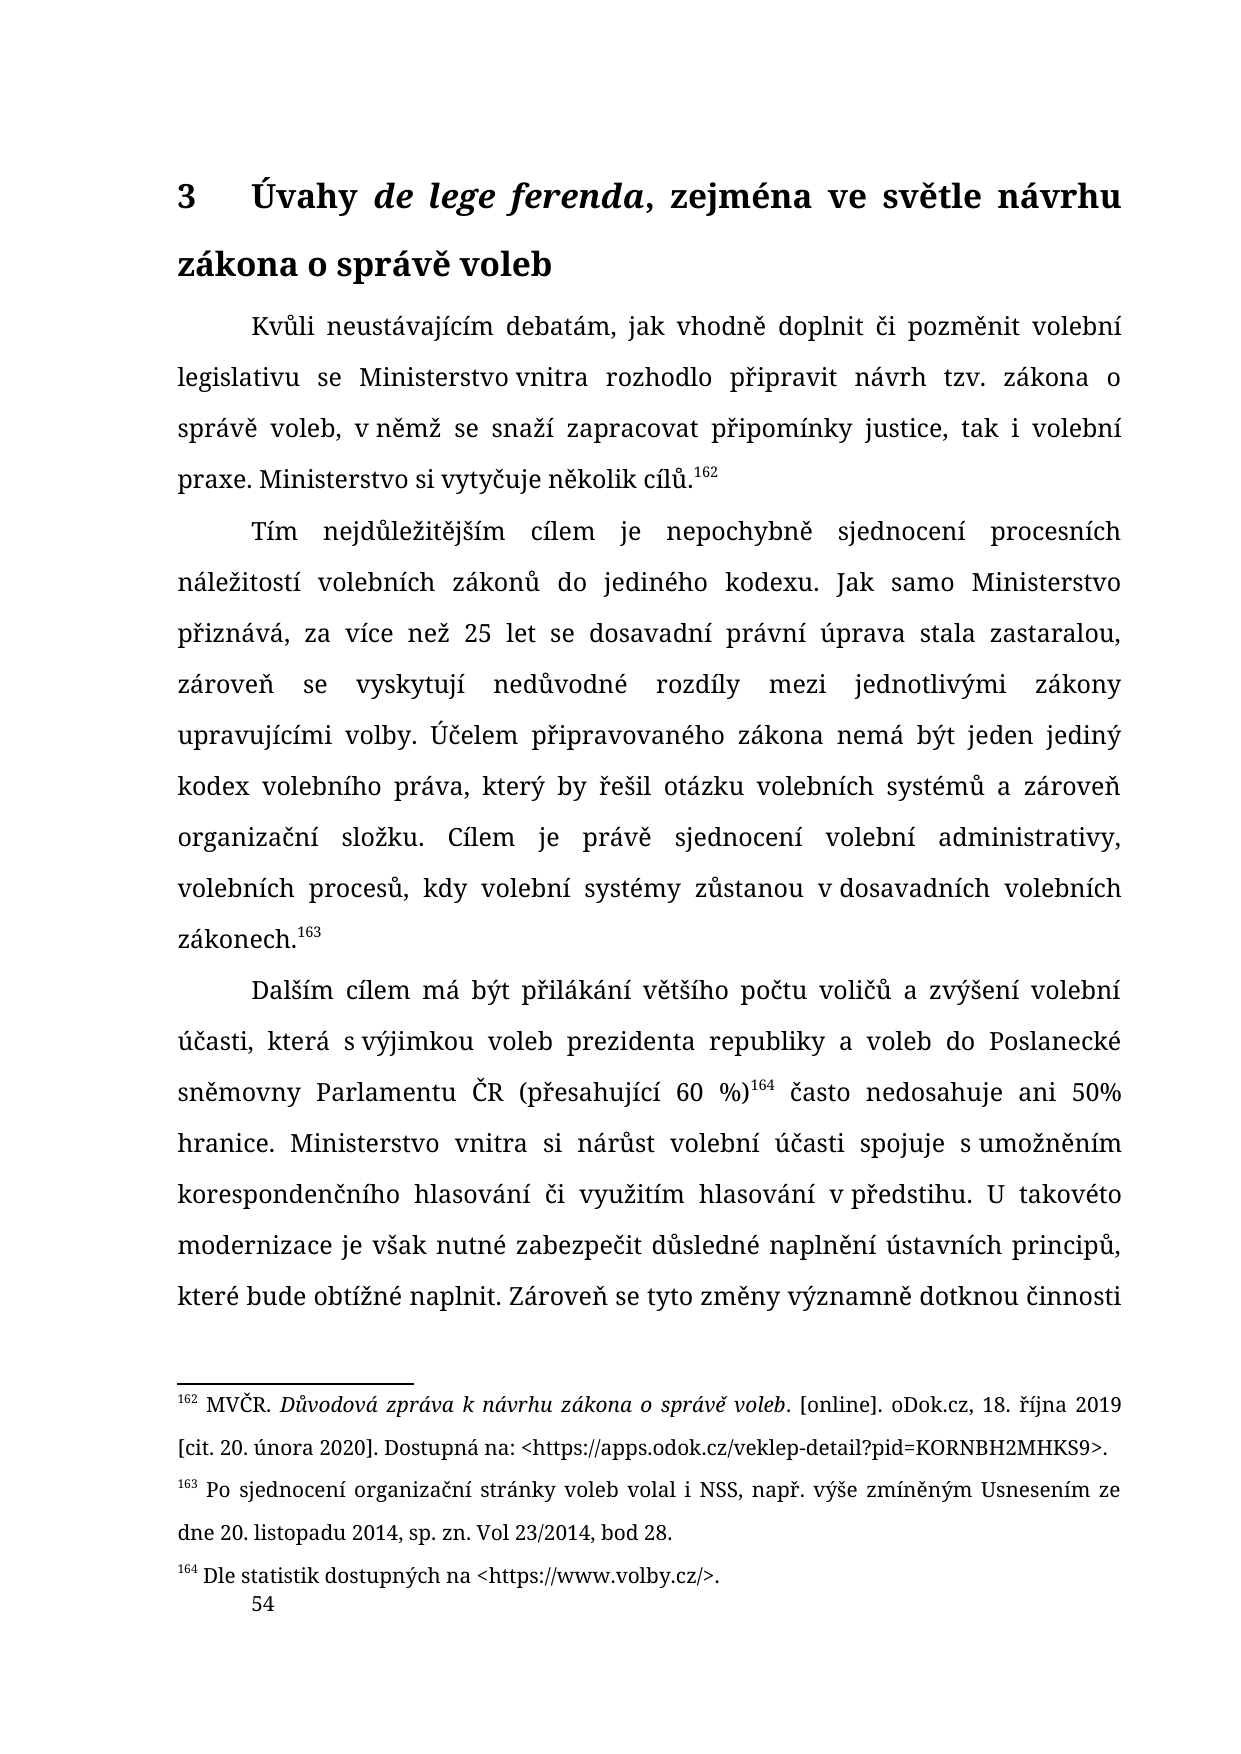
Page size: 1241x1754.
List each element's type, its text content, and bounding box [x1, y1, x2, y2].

subtitle Úvahy de lege ferenda, zejména ve světle návrhu zákona o správě voleb [177, 173, 1122, 286]
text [177, 972, 1122, 1313]
text Tím nejdůležitějším cílem je nepochybně sjednocení procesních náležitostí volebních zákonů do jediného kodexu. Jak samo Ministerstvo přiznává, za více než 25 let se dosavadní právní úprava stala zastaralou, zároveň se vyskytují nedůvodné rozdíly mezi jednotlivými zákony upravujícími volby. Účelem připravovaného zákona nemá být jeden jediný kodex volebního práva, který by řešil otázku volebních systémů a zároveň organizační složku. Cílem je právě sjednocení volební administrativy, volebních procesů, kdy volební systémy zůstanou v dosavadních volebních zákonech. [177, 513, 1122, 956]
text Kvůli neustávajícím debatám, jak vhodně doplnit či pozměnit volební legislativu se Ministerstvo vnitra rozhodlo připravit návrh tzv. zákona o správě voleb, v němž se snaží zapracovat připomínky justice, tak i volební praxe. Ministerstvo si vytyčuje několik cílů. [177, 309, 1122, 496]
